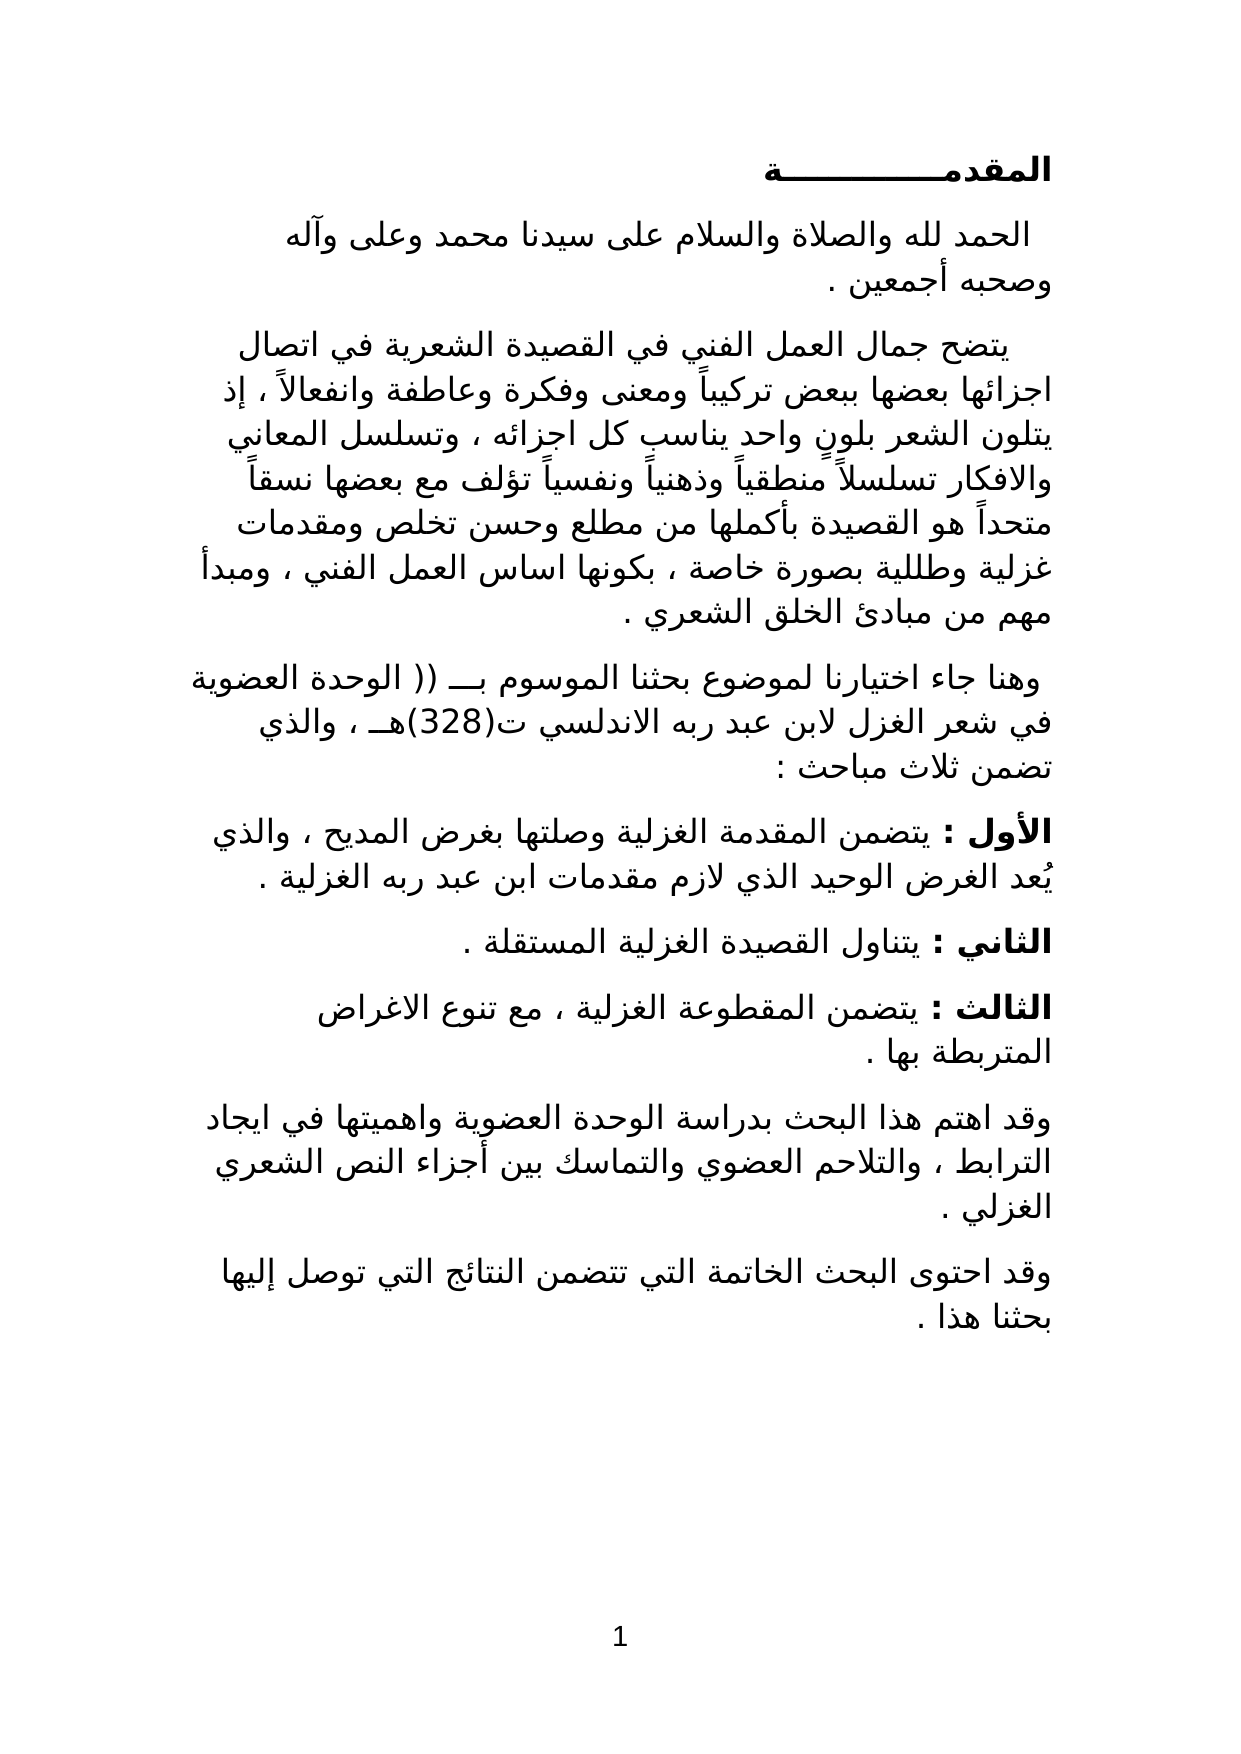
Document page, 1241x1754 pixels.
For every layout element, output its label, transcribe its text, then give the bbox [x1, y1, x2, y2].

text يتضح جمال العمل الفني في القصيدة الشعرية في اتصال اجزائها بعضها ببعض تركيباً ومعنى وفكرة وعاطفة وانفعالاً ، إذ يتلون الشعر بلونٍ واحد يناسب كل اجزائه ، وتسلسل المعاني والافكار تسلسلاً منطقياً وذهنياً ونفسياً تؤلف مع بعضها نسقاً متحداً هو القصيدة بأكملها من مطلع وحسن تخلص ومقدمات غزلية وطللية بصورة خاصة ، بكونها اساس العمل الفني ، ومبدأ مهم من مبادئ الخلق الشعري . [187, 325, 1053, 632]
text وقد احتوى البحث الخاتمة التي تتضمن النتائج التي توصل إليها بحثنا هذا . [187, 1253, 1053, 1336]
text وقد اهتم هذا البحث بدراسة الوحدة العضوية واهميتها في ايجاد الترابط ، والتلاحم العضوي والتماسك بين أجزاء النص الشعري الغزلي . [187, 1098, 1053, 1226]
text الأول : يتضمن المقدمة الغزلية وصلتها بغرض المديح ، والذي يُعد الغرض الوحيد الذي لازم مقدمات ابن عبد ربه الغزلية . [187, 813, 1053, 896]
text المقدمــــــــــــــة [187, 150, 1053, 189]
text الحمد لله والصلاة والسلام على سيدنا محمد وعلى وآله وصحبه أجمعين . [187, 215, 1053, 299]
text الثاني : يتناول القصيدة الغزلية المستقلة . [187, 923, 1053, 962]
text الثالث : يتضمن المقطوعة الغزلية ، مع تنوع الاغراض المتربطة بها . [187, 988, 1053, 1072]
text وهنا جاء اختيارنا لموضوع بحثنا الموسوم بـــ (( الوحدة العضوية في شعر الغزل لابن عبد ربه الاندلسي ت(328)هــ ، والذي تضمن ثلاث مباحث : [187, 658, 1053, 786]
